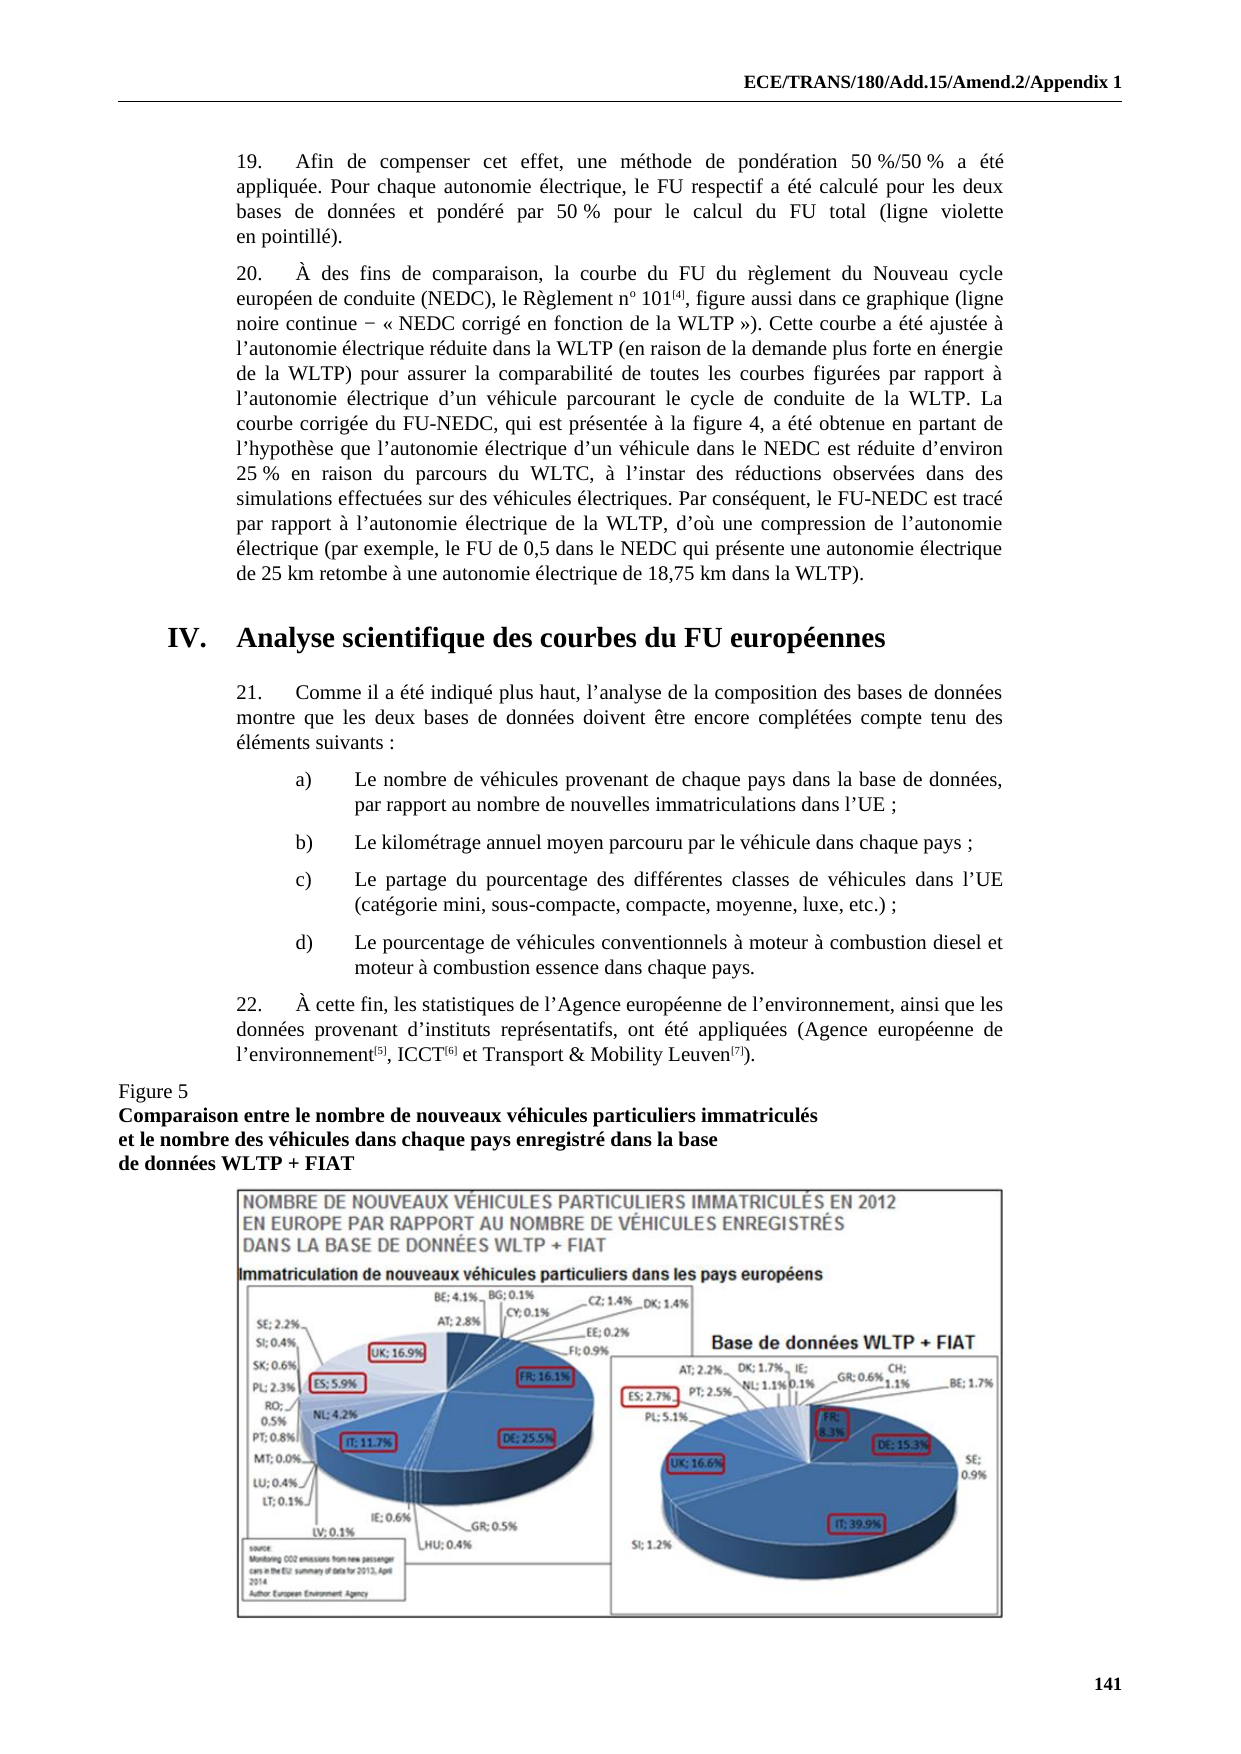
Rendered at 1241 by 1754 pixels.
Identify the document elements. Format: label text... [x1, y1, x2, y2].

text IV. Analyse scientifique des courbes du FU européennes [118, 623, 1004, 654]
picture [236, 1187, 1005, 1619]
subtitle Figure 5 Comparaison entre le nombre de nouveaux véhicules particuliers immatriculés et le nombre des véhicules dans chaque pays enregistré dans la base de données WLTP + FIAT [118, 1079, 1122, 1175]
text 21. Comme il a été indiqué plus haut, l’analyse de la composition des bases de données montre que les deux bases de données doivent être encore complétées compte tenu des éléments suivants : [236, 679, 1004, 754]
text a) Le nombre de véhicules provenant de chaque pays dans la base de données, par rapport au nombre de nouvelles immatriculations dans l’UE ; [295, 766, 1004, 816]
text 22. À cette fin, les statistiques de l’Agence européenne de l’environnement, ainsi que les données provenant d’instituts représentatifs, ont été appliquées (Agence européenne de l’environnement[5], ICCT[6] et Transport & Mobility Leuven[7]). [236, 991, 1004, 1066]
text b) Le kilométrage annuel moyen parcouru par le véhicule dans chaque pays ; [295, 829, 1004, 854]
text 19. Afin de compenser cet effet, une méthode de pondération 50 %/50 % a été appliquée. Pour chaque autonomie électrique, le FU respectif a été calculé pour les deux bases de données et pondéré par 50 % pour le calcul du FU total (ligne violette en pointillé). [236, 148, 1004, 248]
text d) Le pourcentage de véhicules conventionnels à moteur à combustion diesel et moteur à combustion essence dans chaque pays. [295, 929, 1004, 979]
text c) Le partage du pourcentage des différentes classes de véhicules dans l’UE (catégorie mini, sous-compacte, compacte, moyenne, luxe, etc.) ; [295, 866, 1004, 916]
text 20. À des fins de comparaison, la courbe du FU du règlement du Nouveau cycle européen de conduite (NEDC), le Règlement no 101[4], figure aussi dans ce graphique (ligne noire continue − « NEDC corrigé en fonction de la WLTP »). Cette courbe a été ajustée à l’autonomie électrique réduite dans la WLTP (en raison de la demande plus forte en énergie de la WLTP) pour assurer la comparabilité de toutes les courbes figurées par rapport à l’autonomie électrique d’un véhicule parcourant le cycle de conduite de la WLTP. La courbe corrigée du FU-NEDC, qui est présentée à la figure 4, a été obtenue en partant de l’hypothèse que l’autonomie électrique d’un véhicule dans le NEDC est réduite d’environ 25 % en raison du parcours du WLTC, à l’instar des réductions observées dans des simulations effectuées sur des véhicules électriques. Par conséquent, le FU-NEDC est tracé par rapport à l’autonomie électrique de la WLTP, d’où une compression de l’autonomie électrique (par exemple, le FU de 0,5 dans le NEDC qui présente une autonomie électrique de 25 km retombe à une autonomie électrique de 18,75 km dans la WLTP). [236, 260, 1004, 585]
